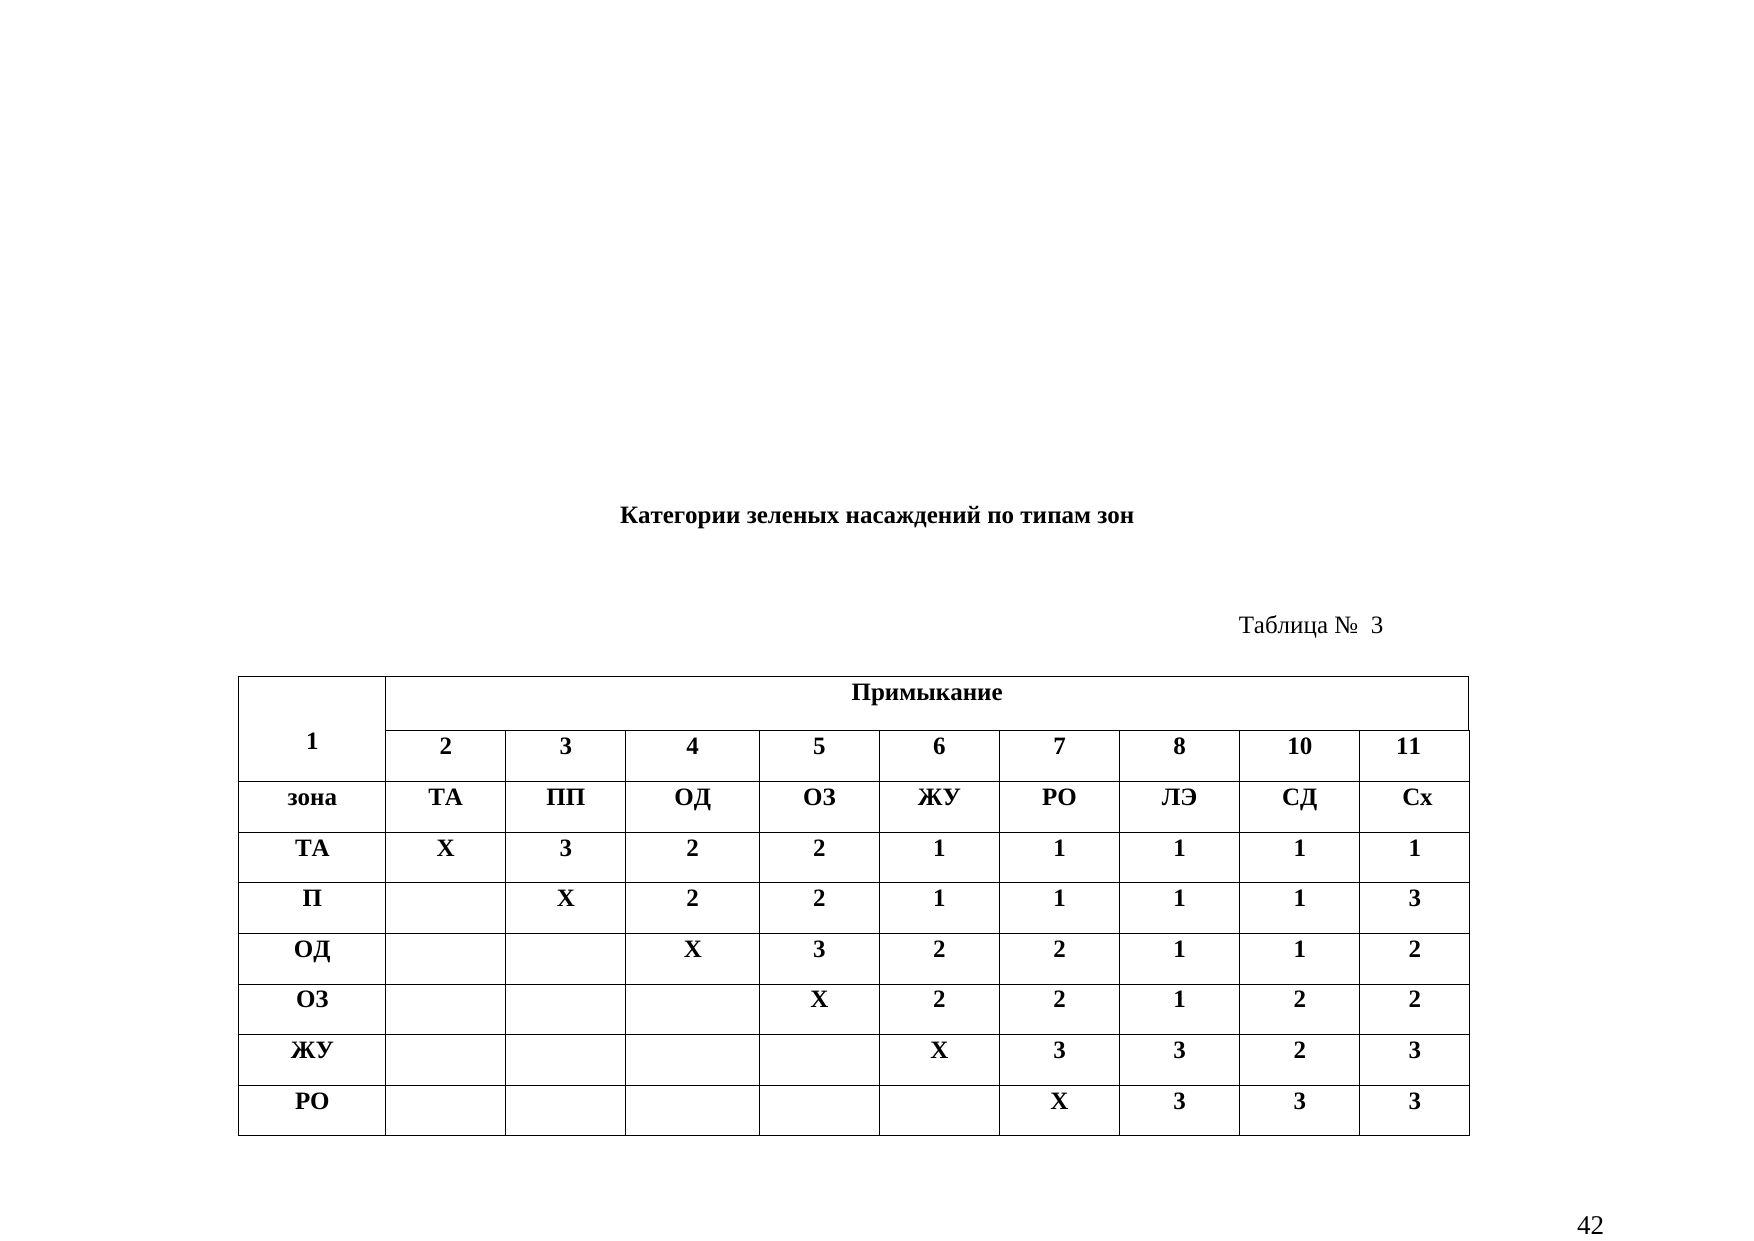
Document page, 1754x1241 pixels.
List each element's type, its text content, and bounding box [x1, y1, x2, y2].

table_cell 2 [1360, 985, 1469, 1034]
table_cell 2 [760, 833, 879, 882]
table_cell 1 [1120, 985, 1239, 1034]
table_cell 2 [1000, 985, 1119, 1034]
table_cell Х [880, 1035, 999, 1085]
table_cell Х [760, 985, 879, 1034]
table_cell 2 [1240, 985, 1359, 1034]
table_cell 1 [1000, 833, 1119, 882]
table_cell Сх [1360, 782, 1469, 832]
table_cell 6 [880, 731, 999, 781]
table_cell 2 [880, 934, 999, 983]
table_cell 3 [1360, 1086, 1469, 1135]
table_cell П [239, 883, 385, 933]
table_header 1 [239, 677, 385, 781]
table_cell [626, 1035, 759, 1085]
table_cell 3 [1240, 1086, 1359, 1135]
table_cell Х [386, 833, 505, 882]
table_cell 1 [1120, 833, 1239, 882]
table_cell 2 [386, 731, 505, 781]
table_cell 2 [626, 883, 759, 933]
table_cell 5 [760, 731, 879, 781]
table_cell ОД [626, 782, 759, 832]
table_cell 2 [1240, 1035, 1359, 1085]
table_cell 2 [880, 985, 999, 1034]
table_cell 1 [880, 833, 999, 882]
table_cell 11 [1360, 731, 1469, 781]
table_cell СД [1240, 782, 1359, 832]
table_cell ОЗ [760, 782, 879, 832]
table_cell [760, 1035, 879, 1085]
table_cell [386, 985, 505, 1034]
table_cell 2 [1000, 934, 1119, 983]
table_cell ОД [239, 934, 385, 983]
table_cell [506, 934, 625, 983]
table_cell ТА [239, 833, 385, 882]
table_cell [880, 1086, 999, 1135]
table_cell РО [239, 1086, 385, 1135]
table_cell Х [506, 883, 625, 933]
table_cell [386, 883, 505, 933]
table_cell 1 [1000, 883, 1119, 933]
table_cell 3 [506, 731, 625, 781]
table_cell 10 [1240, 731, 1359, 781]
text Категории зеленых насаждений по типам зон [150, 500, 1604, 528]
table_cell 1 [1360, 833, 1469, 882]
table_cell 1 [1240, 883, 1359, 933]
table_cell 1 [1120, 934, 1239, 983]
table_cell 3 [506, 833, 625, 882]
table_cell [760, 1086, 879, 1135]
table_cell 2 [760, 883, 879, 933]
table_cell 3 [1360, 1035, 1469, 1085]
text Таблица № 3 [150, 610, 1604, 638]
table_cell 3 [1120, 1035, 1239, 1085]
table_cell [386, 934, 505, 983]
table_cell ЖУ [239, 1035, 385, 1085]
table_cell 8 [1120, 731, 1239, 781]
table_cell [626, 985, 759, 1034]
table_cell 1 [1120, 883, 1239, 933]
table_cell 2 [1360, 934, 1469, 983]
table_cell 3 [1000, 1035, 1119, 1085]
table_cell 2 [626, 833, 759, 882]
table_cell РО [1000, 782, 1119, 832]
table_cell [506, 1035, 625, 1085]
table_cell ЛЭ [1120, 782, 1239, 832]
table_cell 1 [1240, 833, 1359, 882]
table_cell 3 [1360, 883, 1469, 933]
table_header Примыкание [386, 677, 1468, 730]
table_cell 3 [760, 934, 879, 983]
table_cell 7 [1000, 731, 1119, 781]
table_cell ТА [386, 782, 505, 832]
table_cell 4 [626, 731, 759, 781]
table_cell 3 [1120, 1086, 1239, 1135]
table_cell Х [1000, 1086, 1119, 1135]
table_cell [386, 1035, 505, 1085]
table_cell ЖУ [880, 782, 999, 832]
table_cell зона [239, 782, 385, 832]
table_cell [506, 1086, 625, 1135]
table_cell [626, 1086, 759, 1135]
table_cell ПП [506, 782, 625, 832]
table_cell ОЗ [239, 985, 385, 1034]
table_cell 1 [1240, 934, 1359, 983]
table_cell Х [626, 934, 759, 983]
table_cell 1 [880, 883, 999, 933]
table_cell [506, 985, 625, 1034]
table_cell [386, 1086, 505, 1135]
